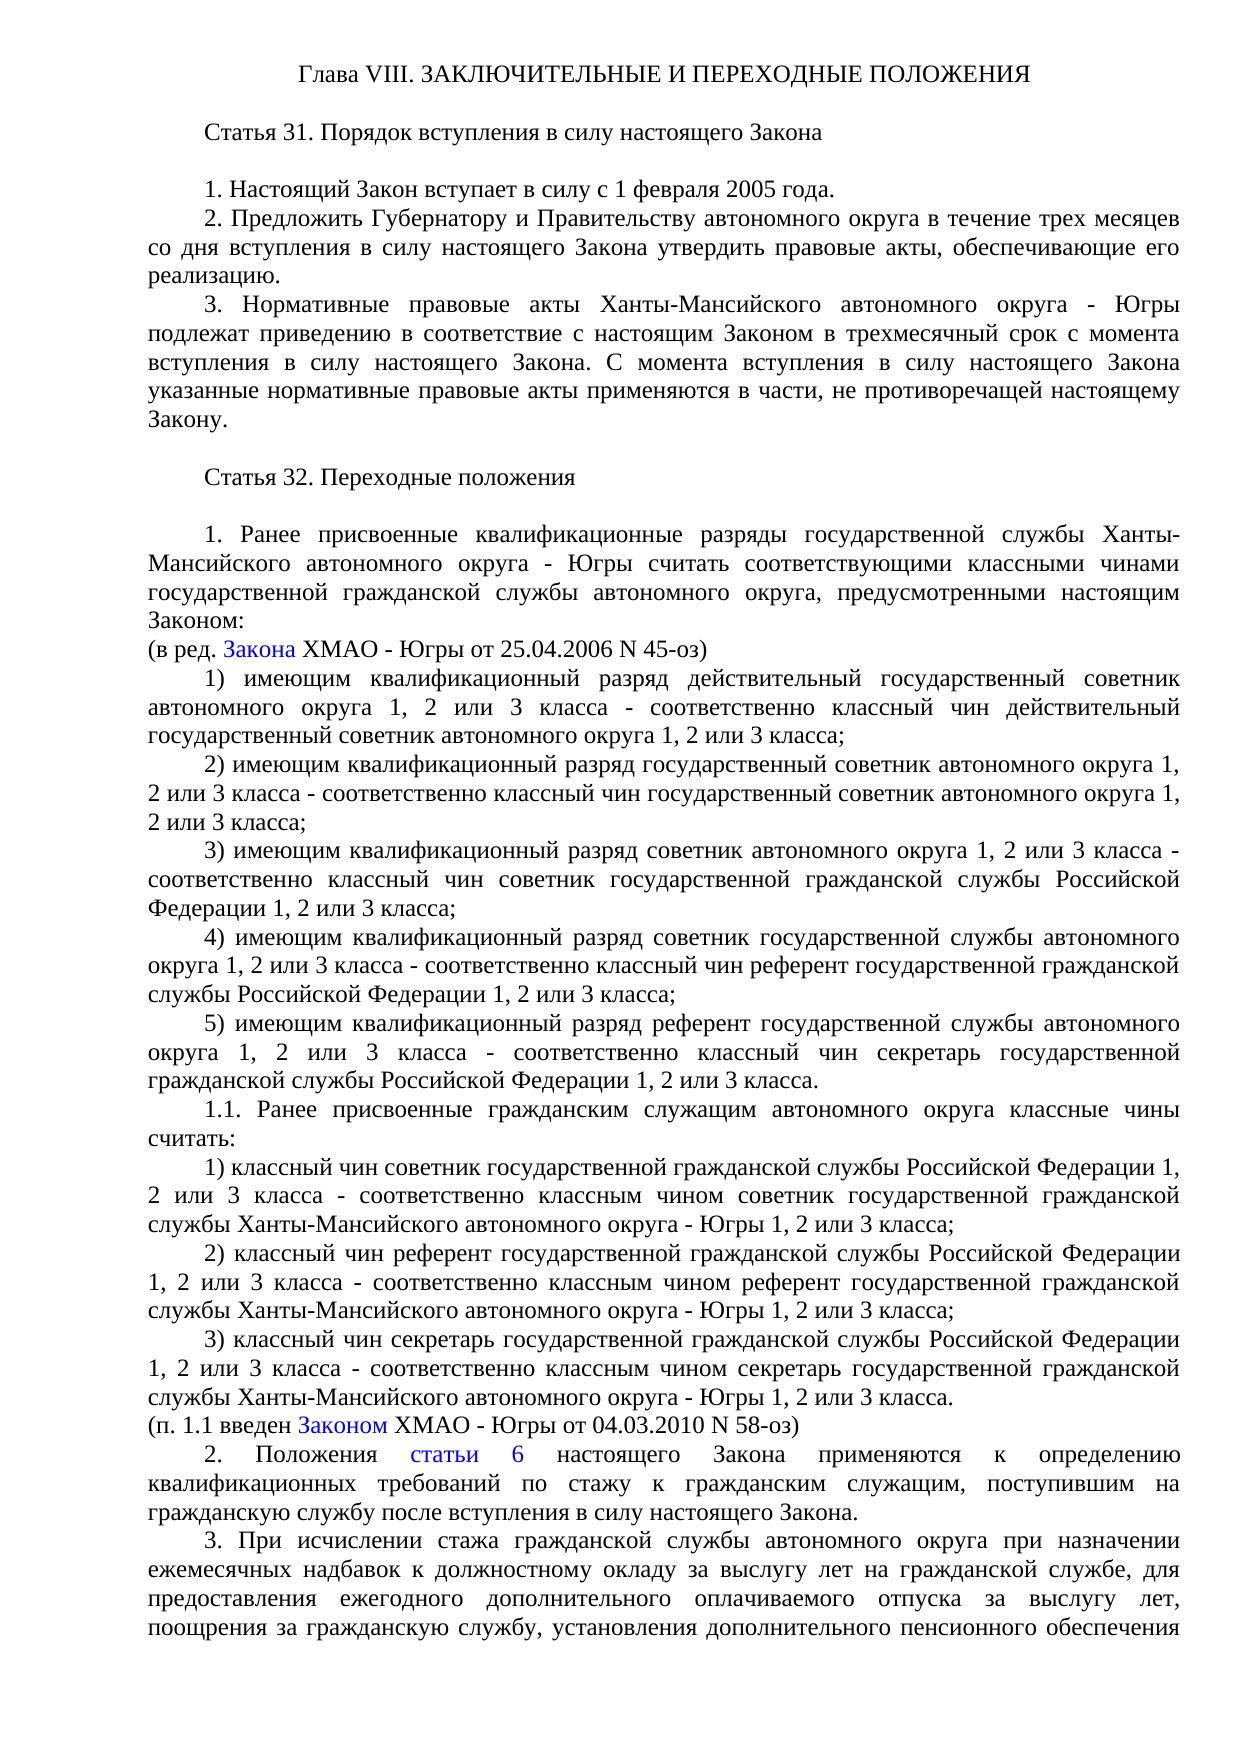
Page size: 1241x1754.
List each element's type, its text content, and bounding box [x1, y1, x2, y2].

title Глава VIII. ЗАКЛЮЧИТЕЛЬНЫЕ И ПЕРЕХОДНЫЕ ПОЛОЖЕНИЯ [148, 59, 1181, 88]
text 1. Ранее присвоенные квалификационные разряды государственной службы Ханты-Мансийского автономного округа - Югры считать соответствующими классными чинами государственной гражданской службы автономного округа, предусмотренными настоящим Законом: [148, 519, 1181, 634]
text 1) имеющим квалификационный разряд действительный государственный советник автономного округа 1, 2 или 3 класса - соответственно классный чин действительный государственный советник автономного округа 1, 2 или 3 класса; [148, 663, 1181, 749]
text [148, 1525, 1181, 1640]
text 2) классный чин референт государственной гражданской службы Российской Федерации 1, 2 или 3 класса - соответственно классным чином референт государственной гражданской службы Ханты-Мансийского автономного округа - Югры 1, 2 или 3 класса; [148, 1238, 1181, 1324]
text 1.1. Ранее присвоенные гражданским служащим автономного округа классные чины считать: [148, 1094, 1181, 1152]
text 3) имеющим квалификационный разряд советник автономного округа 1, 2 или 3 класса - соответственно классный чин советник государственной гражданской службы Российской Федерации 1, 2 или 3 класса; [148, 835, 1181, 922]
text (в ред. Закона ХМАО - Югры от 25.04.2006 N 45-оз) [148, 634, 1181, 663]
text (п. 1.1 введен Законом ХМАО - Югры от 04.03.2010 N 58-оз) [148, 1410, 1181, 1439]
text 1. Настоящий Закон вступает в силу с 1 февраля 2005 года. [148, 174, 1181, 203]
text Статья 31. Порядок вступления в силу настоящего Закона [148, 117, 1181, 145]
text 2. Положения статьи 6 настоящего Закона применяются к определению квалификационных требований по стажу к гражданским служащим, поступившим на гражданскую службу после вступления в силу настоящего Закона. [148, 1439, 1181, 1525]
text 2. Предложить Губернатору и Правительству автономного округа в течение трех месяцев со дня вступления в силу настоящего Закона утвердить правовые акты, обеспечивающие его реализацию. [148, 203, 1181, 289]
text 5) имеющим квалификационный разряд референт государственной службы автономного округа 1, 2 или 3 класса - соответственно классный чин секретарь государственной гражданской службы Российской Федерации 1, 2 или 3 класса. [148, 1008, 1181, 1094]
text 3. Нормативные правовые акты Ханты-Мансийского автономного округа - Югры подлежат приведению в соответствие с настоящим Законом в трехмесячный срок с момента вступления в силу настоящего Закона. С момента вступления в силу настоящего Закона указанные нормативные правовые акты применяются в части, не противоречащей настоящему Закону. [148, 289, 1181, 433]
text 4) имеющим квалификационный разряд советник государственной службы автономного округа 1, 2 или 3 класса - соответственно классный чин референт государственной гражданской службы Российской Федерации 1, 2 или 3 класса; [148, 922, 1181, 1008]
text 1) классный чин советник государственной гражданской службы Российской Федерации 1, 2 или 3 класса - соответственно классным чином советник государственной гражданской службы Ханты-Мансийского автономного округа - Югры 1, 2 или 3 класса; [148, 1152, 1181, 1238]
text 3) классный чин секретарь государственной гражданской службы Российской Федерации 1, 2 или 3 класса - соответственно классным чином секретарь государственной гражданской службы Ханты-Мансийского автономного округа - Югры 1, 2 или 3 класса. [148, 1324, 1181, 1410]
text Статья 32. Переходные положения [148, 462, 1181, 490]
text 2) имеющим квалификационный разряд государственный советник автономного округа 1, 2 или 3 класса - соответственно классный чин государственный советник автономного округа 1, 2 или 3 класса; [148, 749, 1181, 835]
